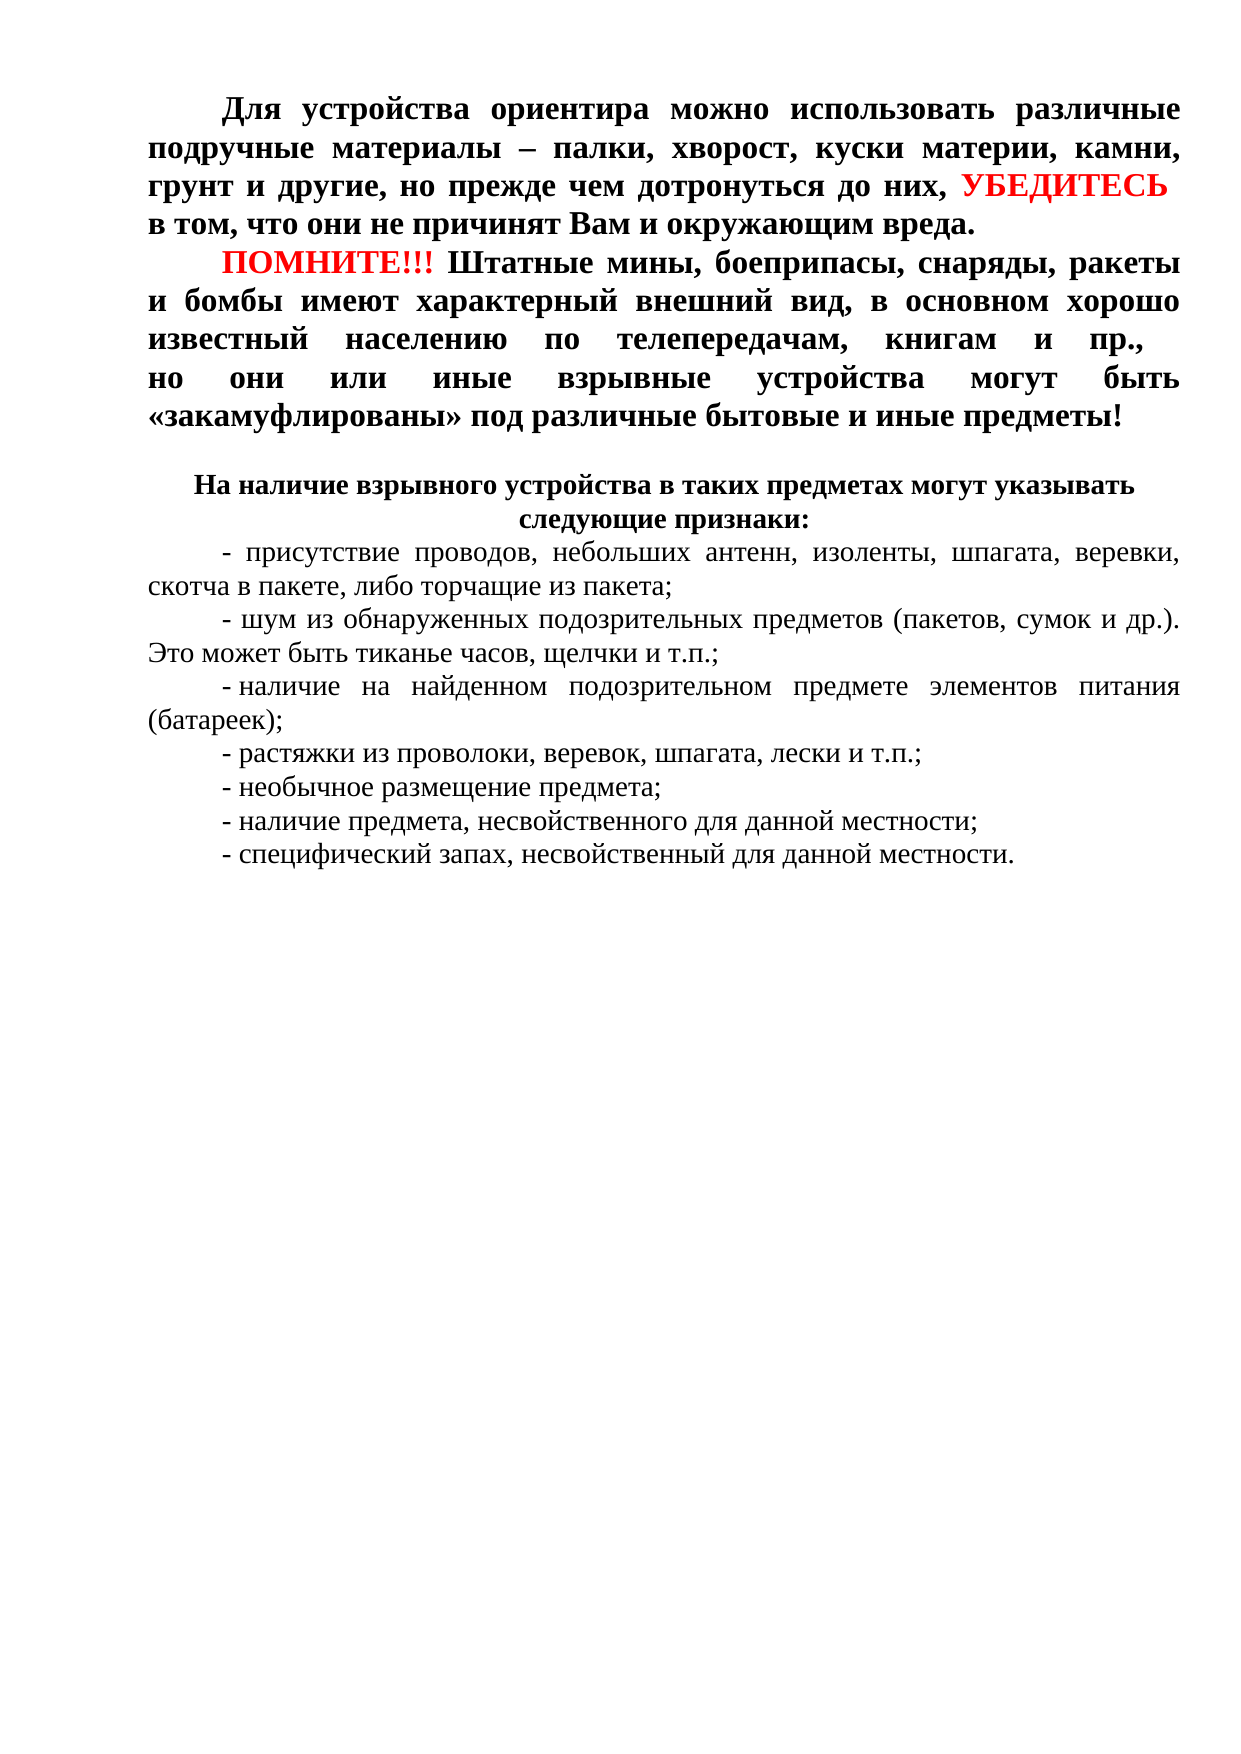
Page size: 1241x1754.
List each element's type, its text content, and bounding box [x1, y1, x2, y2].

text следующие признаки: [148, 501, 1181, 534]
text Для устройства ориентира можно использовать различные подручные материалы – палки, хворост, куски материи, камни, грунт и другие, но прежде чем дотронуться до них, УБЕДИТЕСЬ в том, что они не причинят Вам и окружающим вреда. [148, 89, 1181, 242]
text - специфический запах, несвойственный для данной местности. [148, 836, 1181, 870]
text - присутствие проводов, небольших антенн, изоленты, шпагата, веревки, скотча в пакете, либо торчащие из пакета; [148, 534, 1181, 601]
text - шум из обнаруженных подозрительных предметов (пакетов, сумок и др.). Это может быть тиканье часов, щелчки и т.п.; [148, 601, 1181, 668]
text На наличие взрывного устройства в таких предметах могут указывать [148, 467, 1181, 501]
text - наличие на найденном подозрительном предмете элементов питания (батареек); [148, 668, 1181, 736]
text ПОМНИТЕ!!! Штатные мины, боеприпасы, снаряды, ракеты и бомбы имеют характерный внешний вид, в основном хорошо известный населению по телепередачам, книгам и пр., но они или иные взрывные устройства могут быть «закамуфлированы» под различные бытовые и иные предметы! [148, 242, 1181, 434]
text - наличие предмета, несвойственного для данной местности; [148, 803, 1181, 836]
text - растяжки из проволоки, веревок, шпагата, лески и т.п.; [148, 736, 1181, 769]
text - необычное размещение предмета; [148, 769, 1181, 803]
